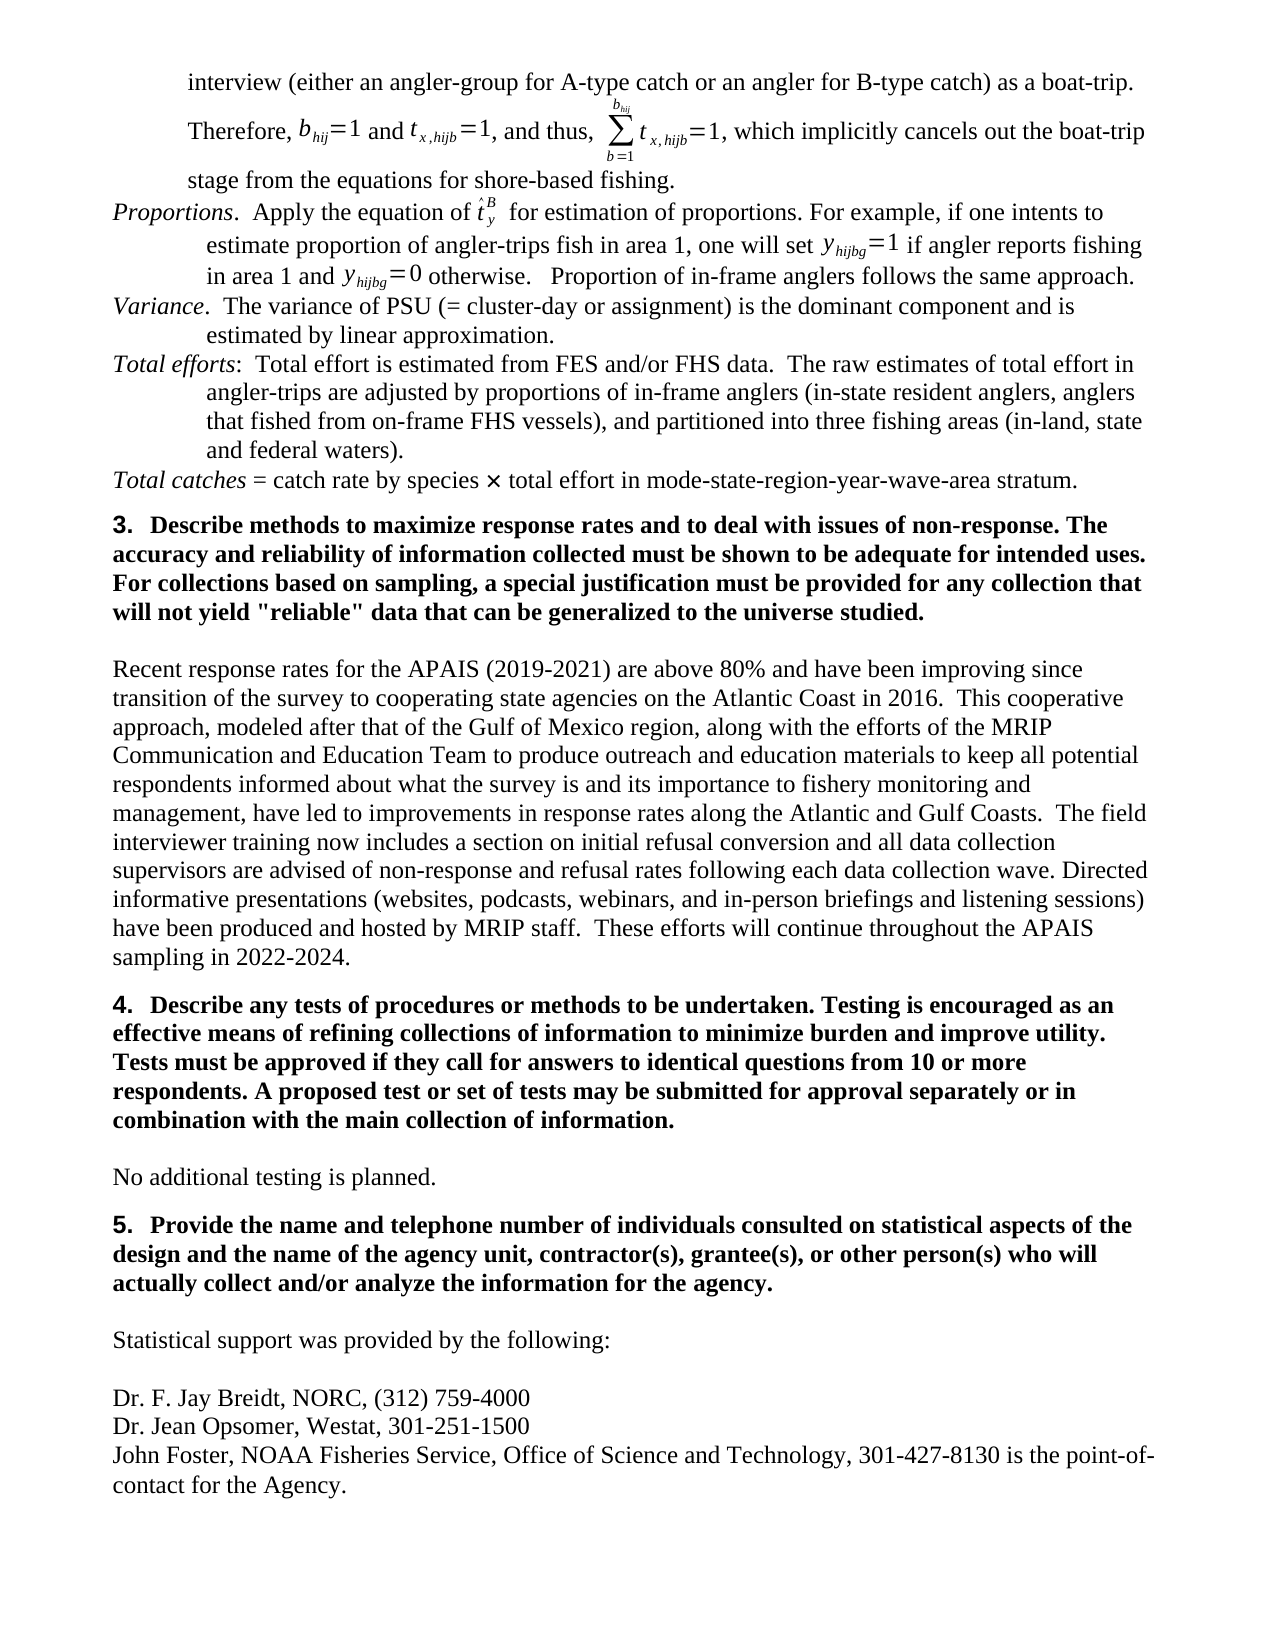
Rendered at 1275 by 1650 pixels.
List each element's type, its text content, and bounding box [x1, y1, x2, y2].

subtitle Provide the name and telephone number of individuals consulted on statistical aspects of the design and the name of the agency unit, contractor(s), grantee(s), or other person(s) who will actually collect and/or analyze the information for the agency. [112, 1210, 1162, 1296]
text John Foster, NOAA Fisheries Service, Office of Science and Technology, 301-427-8130 is the point-of-contact for the Agency. [112, 1440, 1162, 1498]
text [187, 67, 1162, 194]
text No additional testing is planned. [112, 1162, 1143, 1191]
text Total catches = catch rate by species × total effort in mode-state-region-year-wave-area stratum. [112, 464, 1162, 494]
text Dr. Jean Opsomer, Westat, 301-251-1500 [112, 1411, 1162, 1440]
text Recent response rates for the APAIS (2019-2021) are above 80% and have been improving since transition of the survey to cooperating state agencies on the Atlantic Coast in 2016. This cooperative approach, modeled after that of the Gulf of Mexico region, along with the efforts of the MRIP Communication and Education Team to produce outreach and education materials to keep all potential respondents informed about what the survey is and its importance to fishery monitoring and management, have led to improvements in response rates along the Atlantic and Gulf Coasts. The field interviewer training now includes a section on initial refusal conversion and all data collection supervisors are advised of non-response and refusal rates following each data collection wave. Directed informative presentations (websites, podcasts, webinars, and in-person briefings and listening sessions) have been produced and hosted by MRIP staff. These efforts will continue throughout the APAIS sampling in 2022-2024. [112, 654, 1162, 971]
text Variance. The variance of PSU (= cluster-day or assignment) is the dominant component and is estimated by linear approximation. [112, 291, 1162, 349]
text Total efforts: Total effort is estimated from FES and/or FHS data. The raw estimates of total effort in angler-trips are adjusted by proportions of in-frame anglers (in-state resident anglers, anglers that fished from on-frame FHS vessels), and partitioned into three fishing areas (in-land, state and federal waters). [112, 349, 1162, 464]
text Proportions. Apply the equation of for estimation of proportions. For example, if one intents to estimate proportion of angler-trips fish in area 1, one will set if angler reports fishing in area 1 and otherwise. Proportion of in-frame anglers follows the same approach. [112, 194, 1162, 291]
subtitle Describe methods to maximize response rates and to deal with issues of non-response. The accuracy and reliability of information collected must be shown to be adequate for intended uses. For collections based on sampling, a special justification must be provided for any collection that will not yield "reliable" data that can be generalized to the universe studied. [112, 511, 1162, 626]
subtitle Describe any tests of procedures or methods to be undertaken. Testing is encouraged as an effective means of refining collections of information to minimize burden and improve utility. Tests must be approved if they call for answers to identical questions from 10 or more respondents. A proposed test or set of tests may be submitted for approval separately or in combination with the main collection of information. [112, 990, 1162, 1133]
text Dr. F. Jay Breidt, NORC, (312) 759-4000 [112, 1383, 1162, 1411]
text Statistical support was provided by the following: [112, 1325, 1162, 1354]
